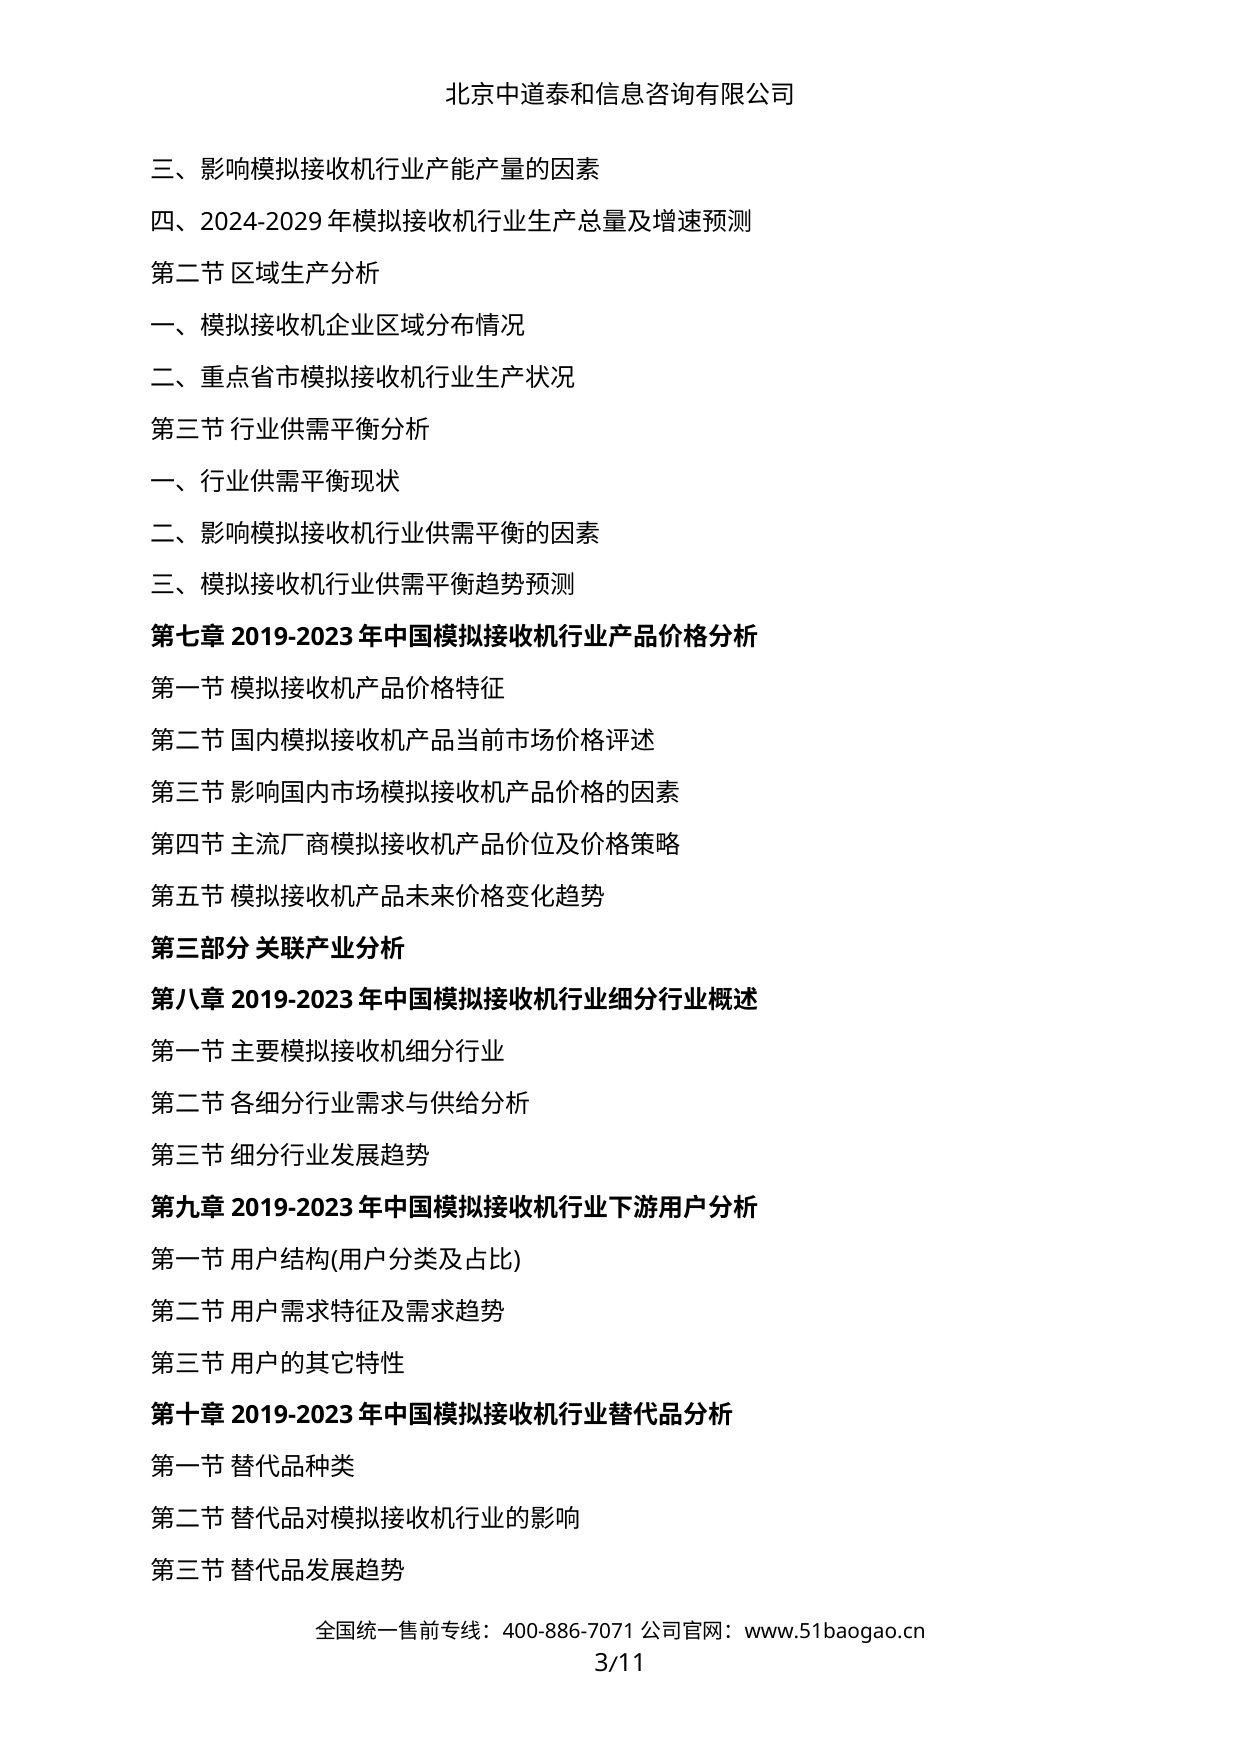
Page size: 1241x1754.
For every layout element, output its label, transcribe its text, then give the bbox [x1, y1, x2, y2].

text 第一节 用户结构(用户分类及占比) [150, 1239, 1090, 1276]
text 二、重点省市模拟接收机行业生产状况 [150, 357, 1090, 394]
text 第五节 模拟接收机产品未来价格变化趋势 [150, 876, 1090, 912]
text 第二节 替代品对模拟接收机行业的影响 [150, 1499, 1090, 1535]
text 第一节 主要模拟接收机细分行业 [150, 1032, 1090, 1068]
text 第三节 行业供需平衡分析 [150, 409, 1090, 446]
text 一、模拟接收机企业区域分布情况 [150, 306, 1090, 342]
text 第二节 区域生产分析 [150, 254, 1090, 290]
text 四、2024-2029年模拟接收机行业生产总量及增速预测 [150, 202, 1090, 238]
text 第一节 模拟接收机产品价格特征 [150, 669, 1090, 705]
text 第七章 2019-2023年中国模拟接收机行业产品价格分析 [150, 617, 1090, 653]
text 二、影响模拟接收机行业供需平衡的因素 [150, 513, 1090, 549]
text 三、影响模拟接收机行业产能产量的因素 [150, 150, 1090, 186]
text 第八章 2019-2023年中国模拟接收机行业细分行业概述 [150, 980, 1090, 1016]
text 第三节 用户的其它特性 [150, 1343, 1090, 1379]
text 第二节 用户需求特征及需求趋势 [150, 1291, 1090, 1327]
text 第二节 各细分行业需求与供给分析 [150, 1084, 1090, 1120]
text 第三节 细分行业发展趋势 [150, 1136, 1090, 1172]
text 第二节 国内模拟接收机产品当前市场价格评述 [150, 721, 1090, 757]
text 第三节 替代品发展趋势 [150, 1551, 1090, 1587]
text 第十章 2019-2023年中国模拟接收机行业替代品分析 [150, 1395, 1090, 1431]
text 第三部分 关联产业分析 [150, 928, 1090, 964]
text 第九章 2019-2023年中国模拟接收机行业下游用户分析 [150, 1187, 1090, 1224]
text 三、模拟接收机行业供需平衡趋势预测 [150, 565, 1090, 601]
text 一、行业供需平衡现状 [150, 461, 1090, 497]
text 第三节 影响国内市场模拟接收机产品价格的因素 [150, 772, 1090, 809]
text 第四节 主流厂商模拟接收机产品价位及价格策略 [150, 824, 1090, 861]
text 第一节 替代品种类 [150, 1447, 1090, 1483]
